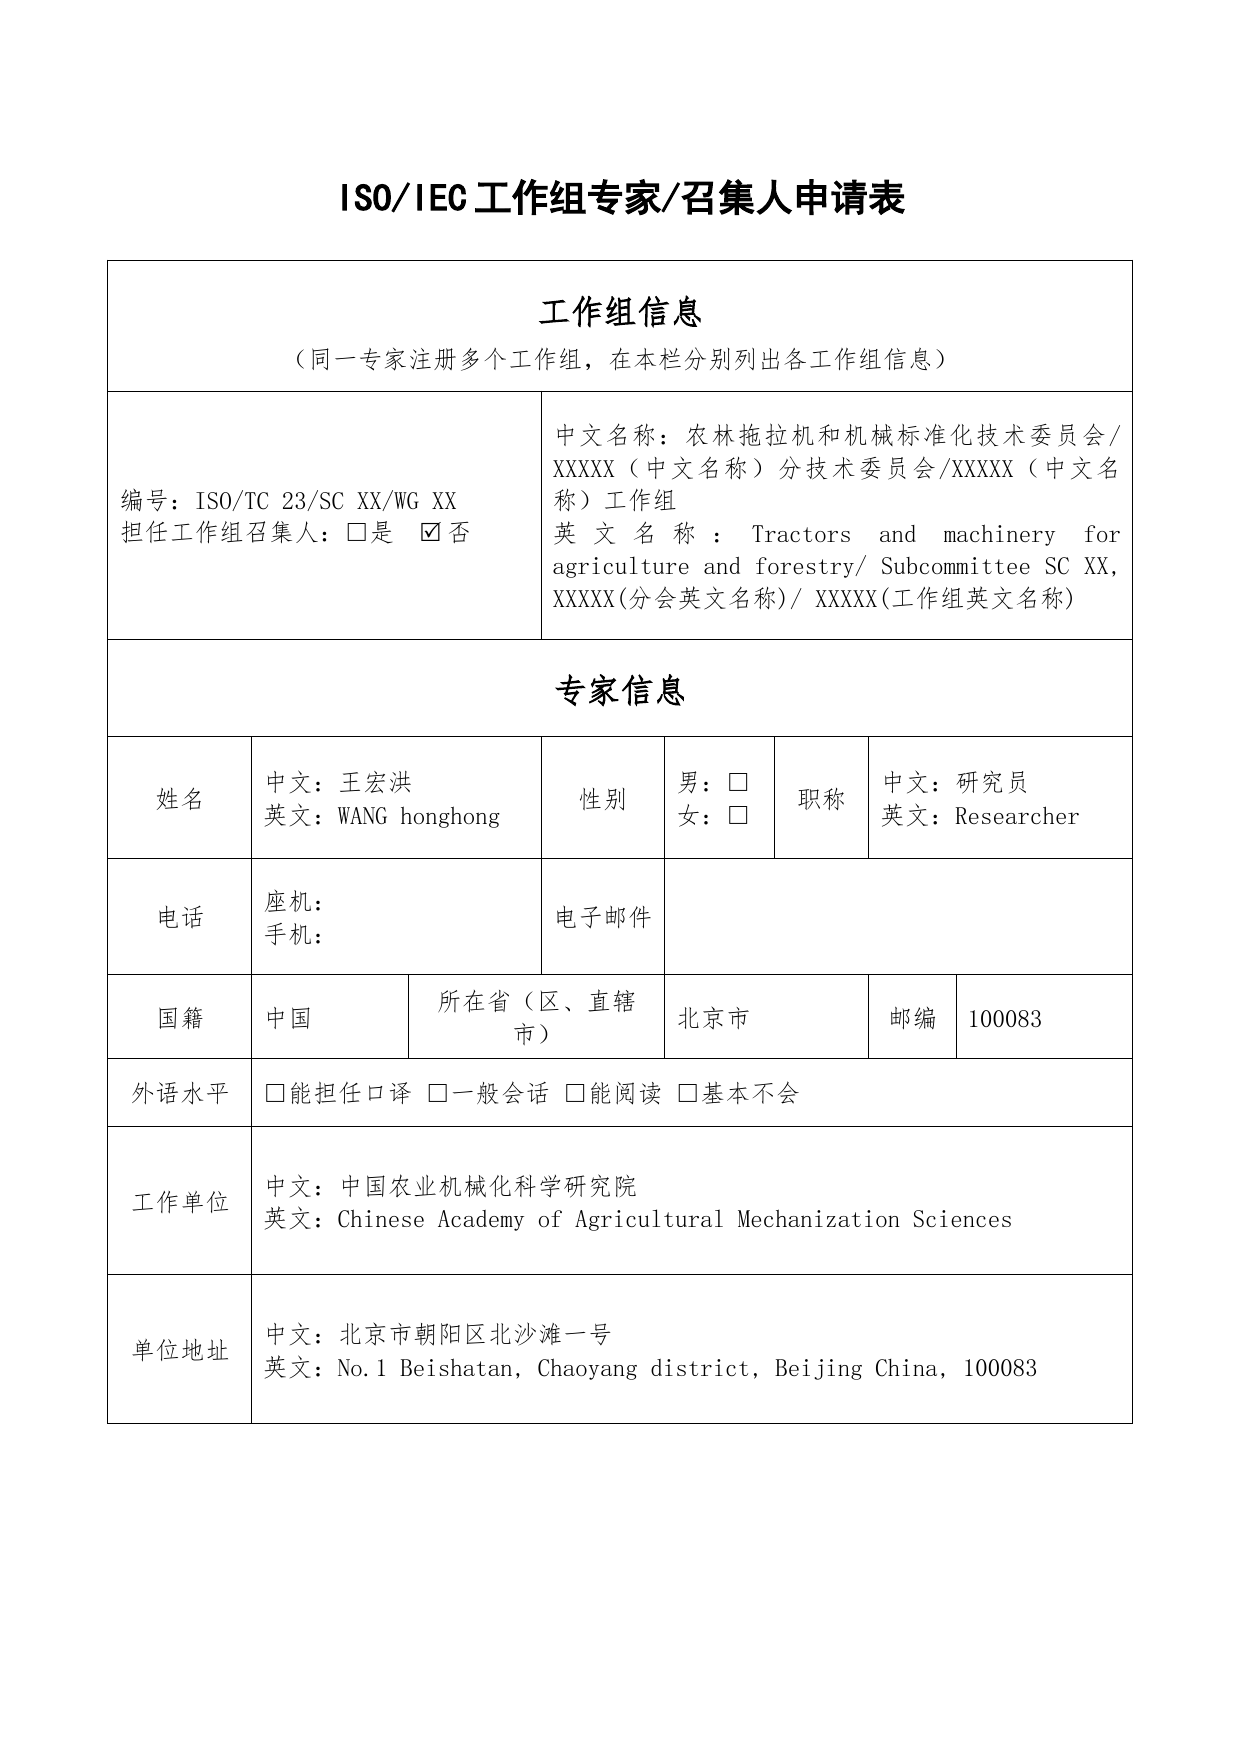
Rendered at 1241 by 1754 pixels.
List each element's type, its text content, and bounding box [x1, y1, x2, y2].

table_cell 中国 [252, 975, 408, 1058]
table_cell 中文：研究员 英文：Researcher [869, 737, 1132, 857]
table_header 工作组信息 （同一专家注册多个工作组，在本栏分别列出各工作组信息） [108, 261, 1132, 391]
table_cell 国籍 [108, 975, 251, 1058]
table_cell 电子邮件 [542, 859, 664, 974]
table_cell 北京市 [665, 975, 868, 1058]
table_cell 中文：北京市朝阳区北沙滩一号 英文：No.1 Beishatan, Chaoyang district, Beijing China, 100083 [252, 1275, 1132, 1423]
table_cell 工作单位 [108, 1127, 251, 1274]
table_cell 100083 [957, 975, 1132, 1058]
table_cell 座机： 手机： [252, 859, 541, 974]
table_cell 电话 [108, 859, 251, 974]
table_cell 单位地址 [108, 1275, 251, 1423]
table_cell [665, 859, 1132, 974]
table_cell 所在省（区、直辖市） [409, 975, 664, 1058]
table_cell 外语水平 [108, 1059, 251, 1126]
table_cell □能担任口译 □一般会话 □能阅读 □基本不会 [252, 1059, 1132, 1126]
text ISO/IEC工作组专家/召集人申请表 [187, 162, 1053, 227]
table_cell 男：□ 女：□ [665, 737, 774, 857]
table_cell 中文：中国农业机械化科学研究院 英文：Chinese Academy of Agricultural Mechanization Sciences [252, 1127, 1132, 1274]
table_cell 邮编 [869, 975, 956, 1058]
table_cell 职称 [775, 737, 868, 857]
table_cell 姓名 [108, 737, 251, 857]
table_cell 编号：ISO/TC 23/SC XX/WG XX 担任工作组召集人：□是 否 [108, 392, 541, 638]
table_cell 中文名称：农林拖拉机和机械标准化技术委员会/XXXXX（中文名称）分技术委员会/XXXXX（中文名称）工作组 英文名称：Tractors and machinery for agriculture and forestry/ Subcommittee SC XX, XXXXX(分会英文名称)/ XXXXX(工作组英文名称) [542, 392, 1132, 638]
table_cell 中文：王宏洪 英文：WANG honghong [252, 737, 541, 857]
table_cell 专家信息 [108, 640, 1132, 736]
table_cell 性别 [542, 737, 664, 857]
